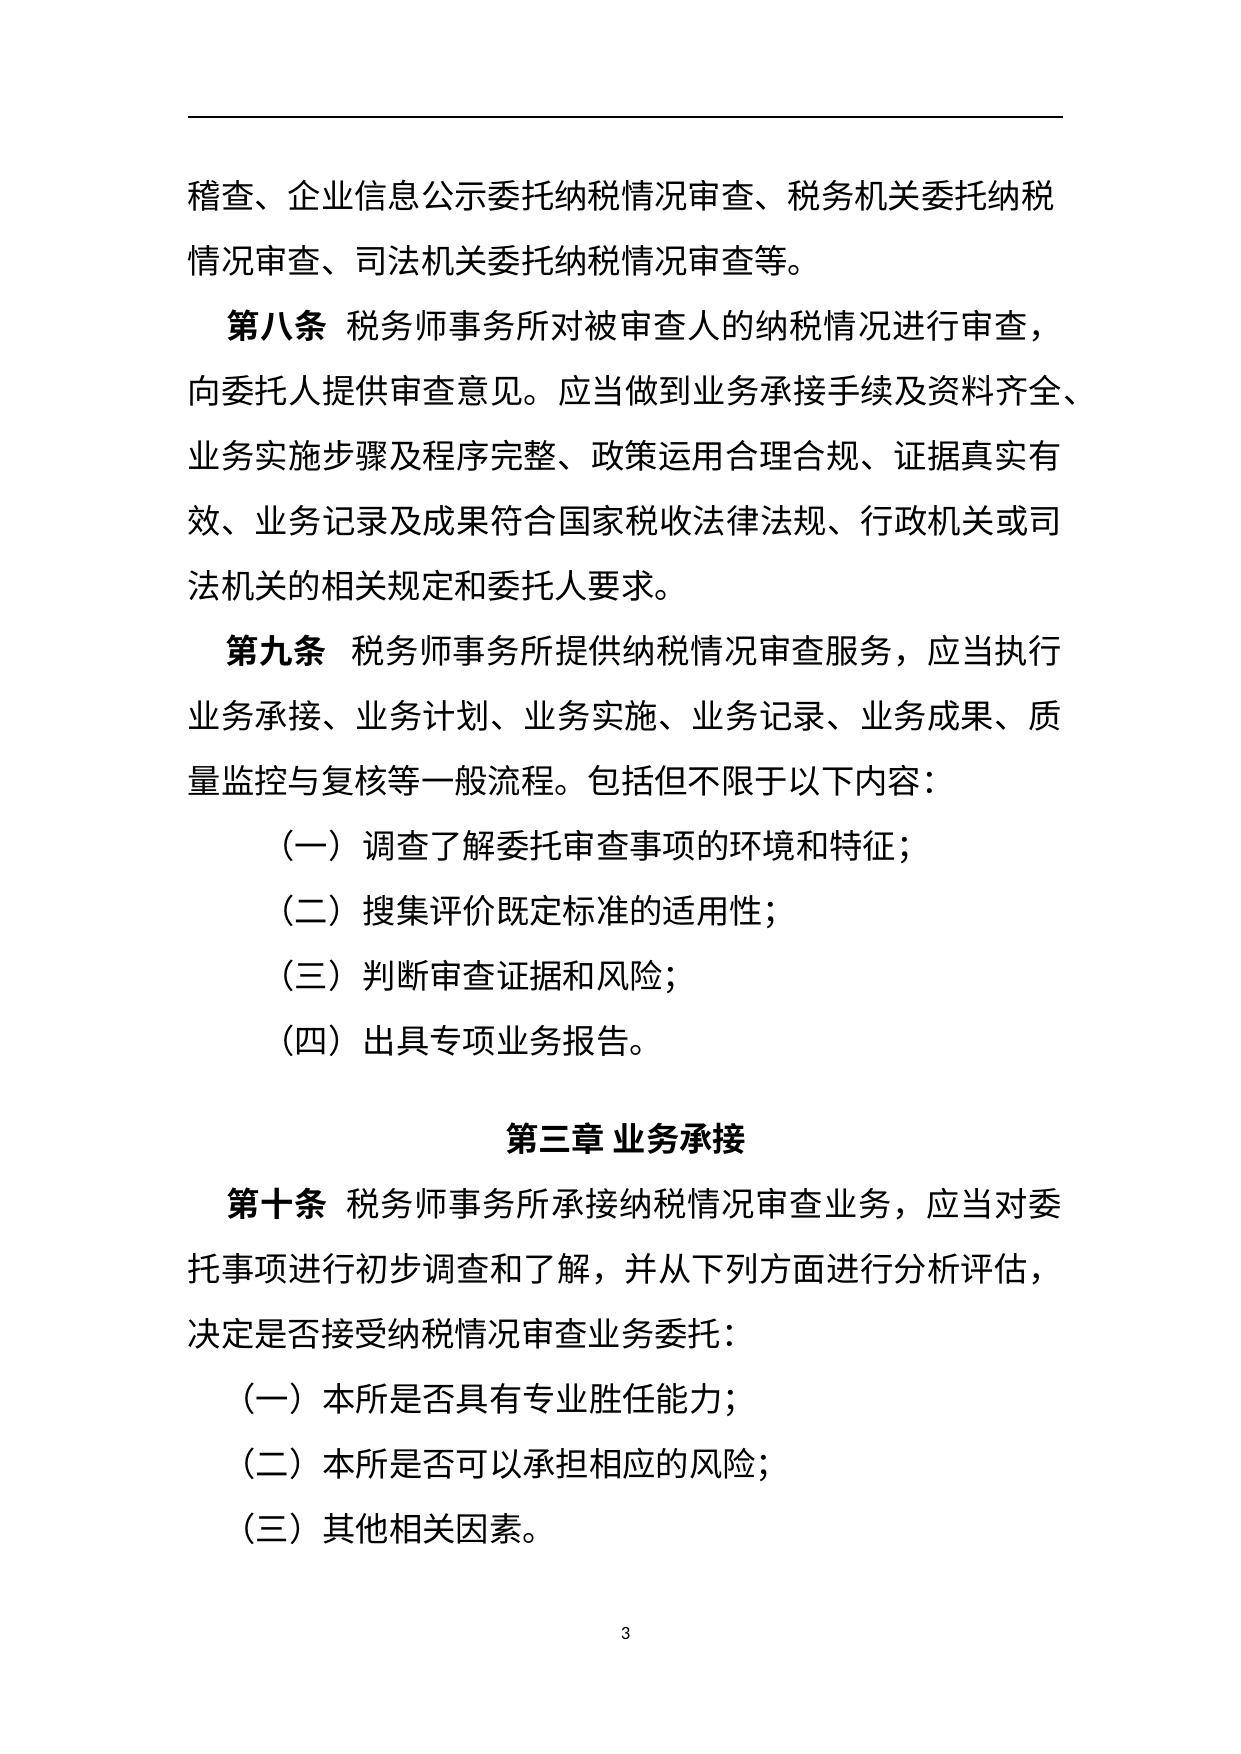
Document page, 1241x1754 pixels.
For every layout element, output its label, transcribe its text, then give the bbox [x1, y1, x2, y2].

text （二）本所是否可以承担相应的风险； [187, 1429, 1063, 1494]
text 第三章 业务承接 [187, 1104, 1063, 1169]
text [187, 162, 1059, 292]
text （三）其他相关因素。 [187, 1494, 1063, 1559]
text （一）本所是否具有专业胜任能力； [187, 1364, 1063, 1429]
text 第九条 税务师事务所提供纳税情况审查服务，应当执行业务承接、业务计划、业务实施、业务记录、业务成果、质量监控与复核等一般流程。包括但不限于以下内容： [187, 617, 1063, 812]
list 搜集评价既定标准的适用性； [187, 877, 1063, 942]
text 第十条 税务师事务所承接纳税情况审查业务，应当对委托事项进行初步调查和了解，并从下列方面进行分析评估，决定是否接受纳税情况审查业务委托： [187, 1169, 1063, 1364]
list 出具专项业务报告。 [187, 1007, 1063, 1072]
text 第八条 税务师事务所对被审查人的纳税情况进行审查，向委托人提供审查意见。应当做到业务承接手续及资料齐全、业务实施步骤及程序完整、政策运用合理合规、证据真实有效、业务记录及成果符合国家税收法律法规、行政机关或司法机关的相关规定和委托人要求。 [187, 292, 1063, 617]
list 判断审查证据和风险； [187, 942, 1063, 1007]
list 调查了解委托审查事项的环境和特征； [187, 812, 1063, 877]
